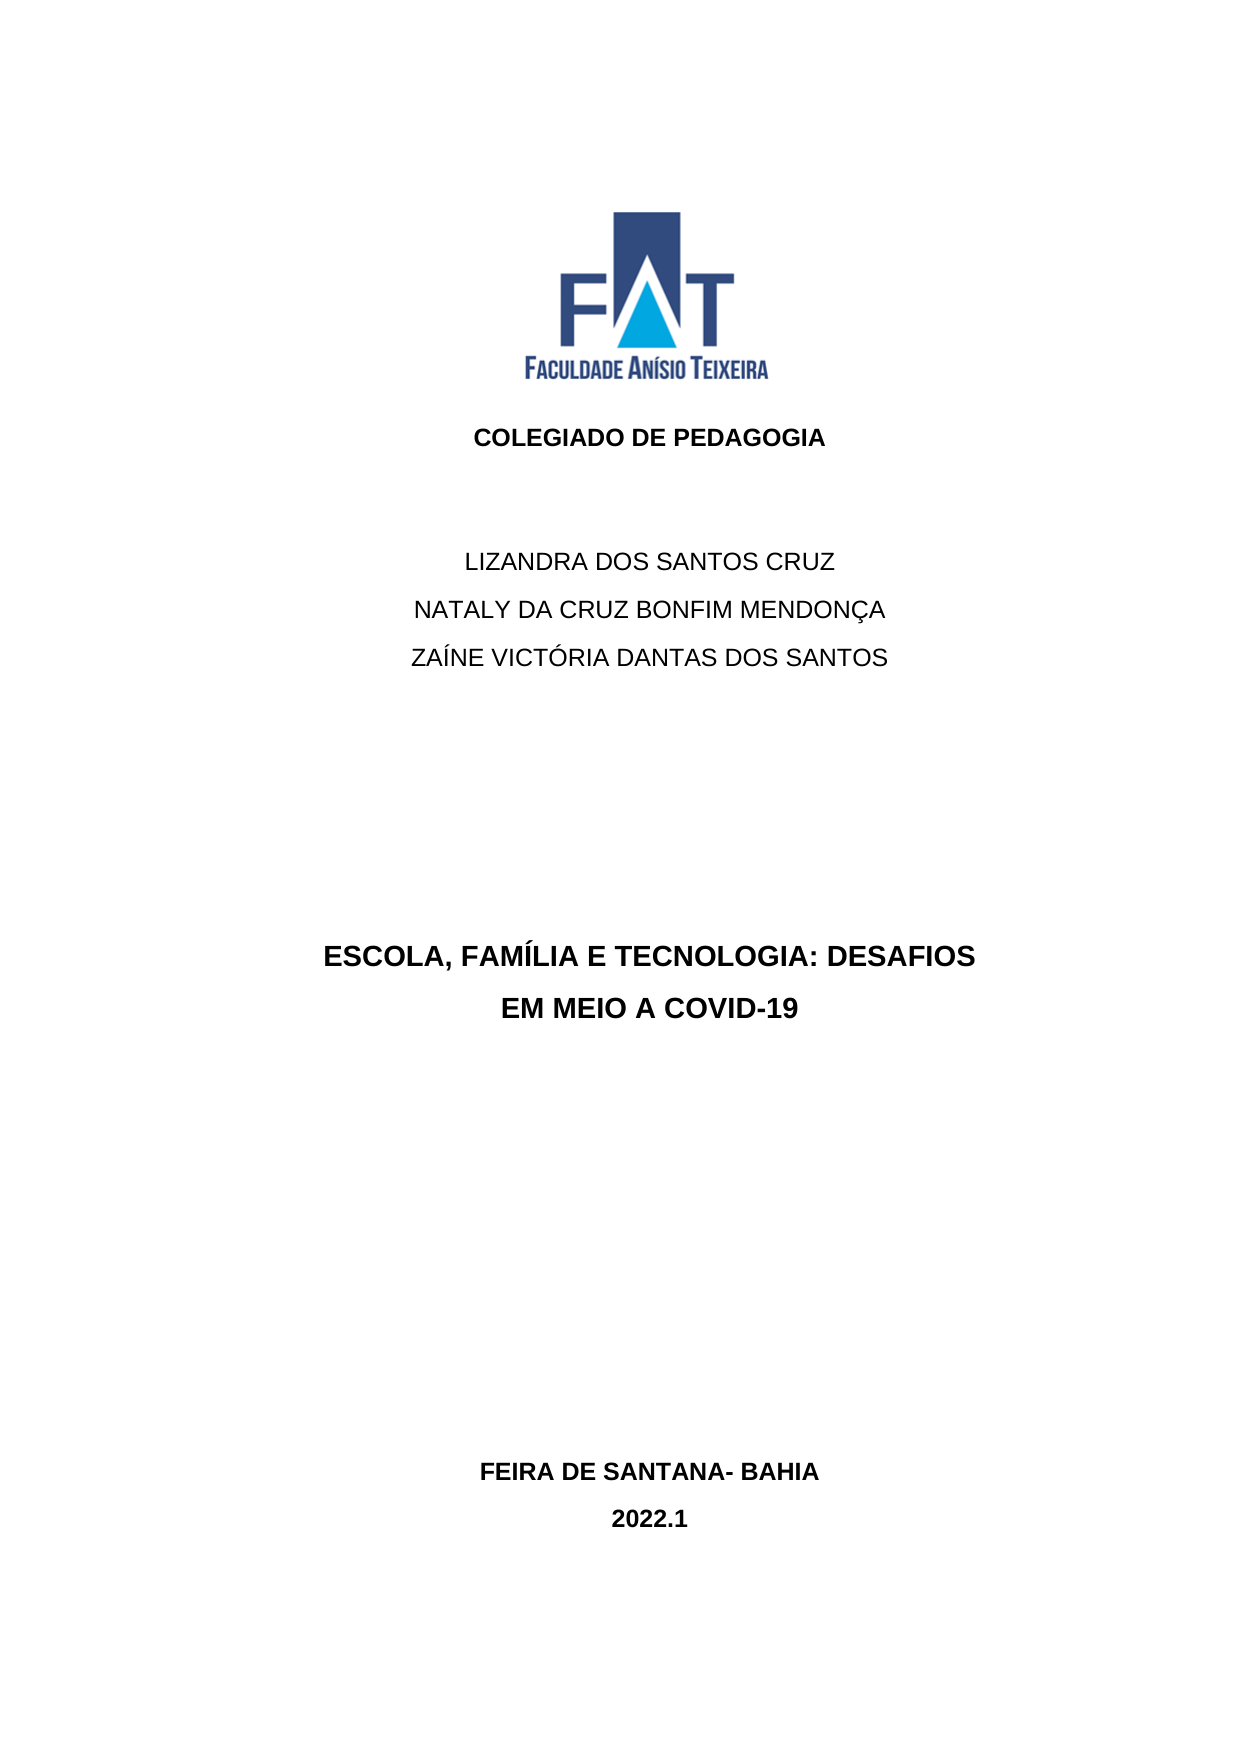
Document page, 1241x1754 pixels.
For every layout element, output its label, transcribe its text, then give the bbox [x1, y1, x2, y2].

text COLEGIADO DE PEDAGOGIA [177, 423, 1122, 452]
text ZAÍNE VICTÓRIA DANTAS DOS SANTOS [177, 643, 1122, 671]
text FEIRA DE SANTANA- BAHIA [177, 1457, 1122, 1485]
text EM MEIO A COVID-19 [177, 991, 1122, 1025]
text 2022.1 [177, 1504, 1122, 1533]
text NATALY DA CRUZ BONFIM MENDONÇA [177, 595, 1122, 624]
picture [484, 177, 815, 405]
text ESCOLA, FAMÍLIA E TECNOLOGIA: DESAFIOS [177, 939, 1122, 972]
text LIZANDRA DOS SANTOS CRUZ [177, 547, 1122, 576]
